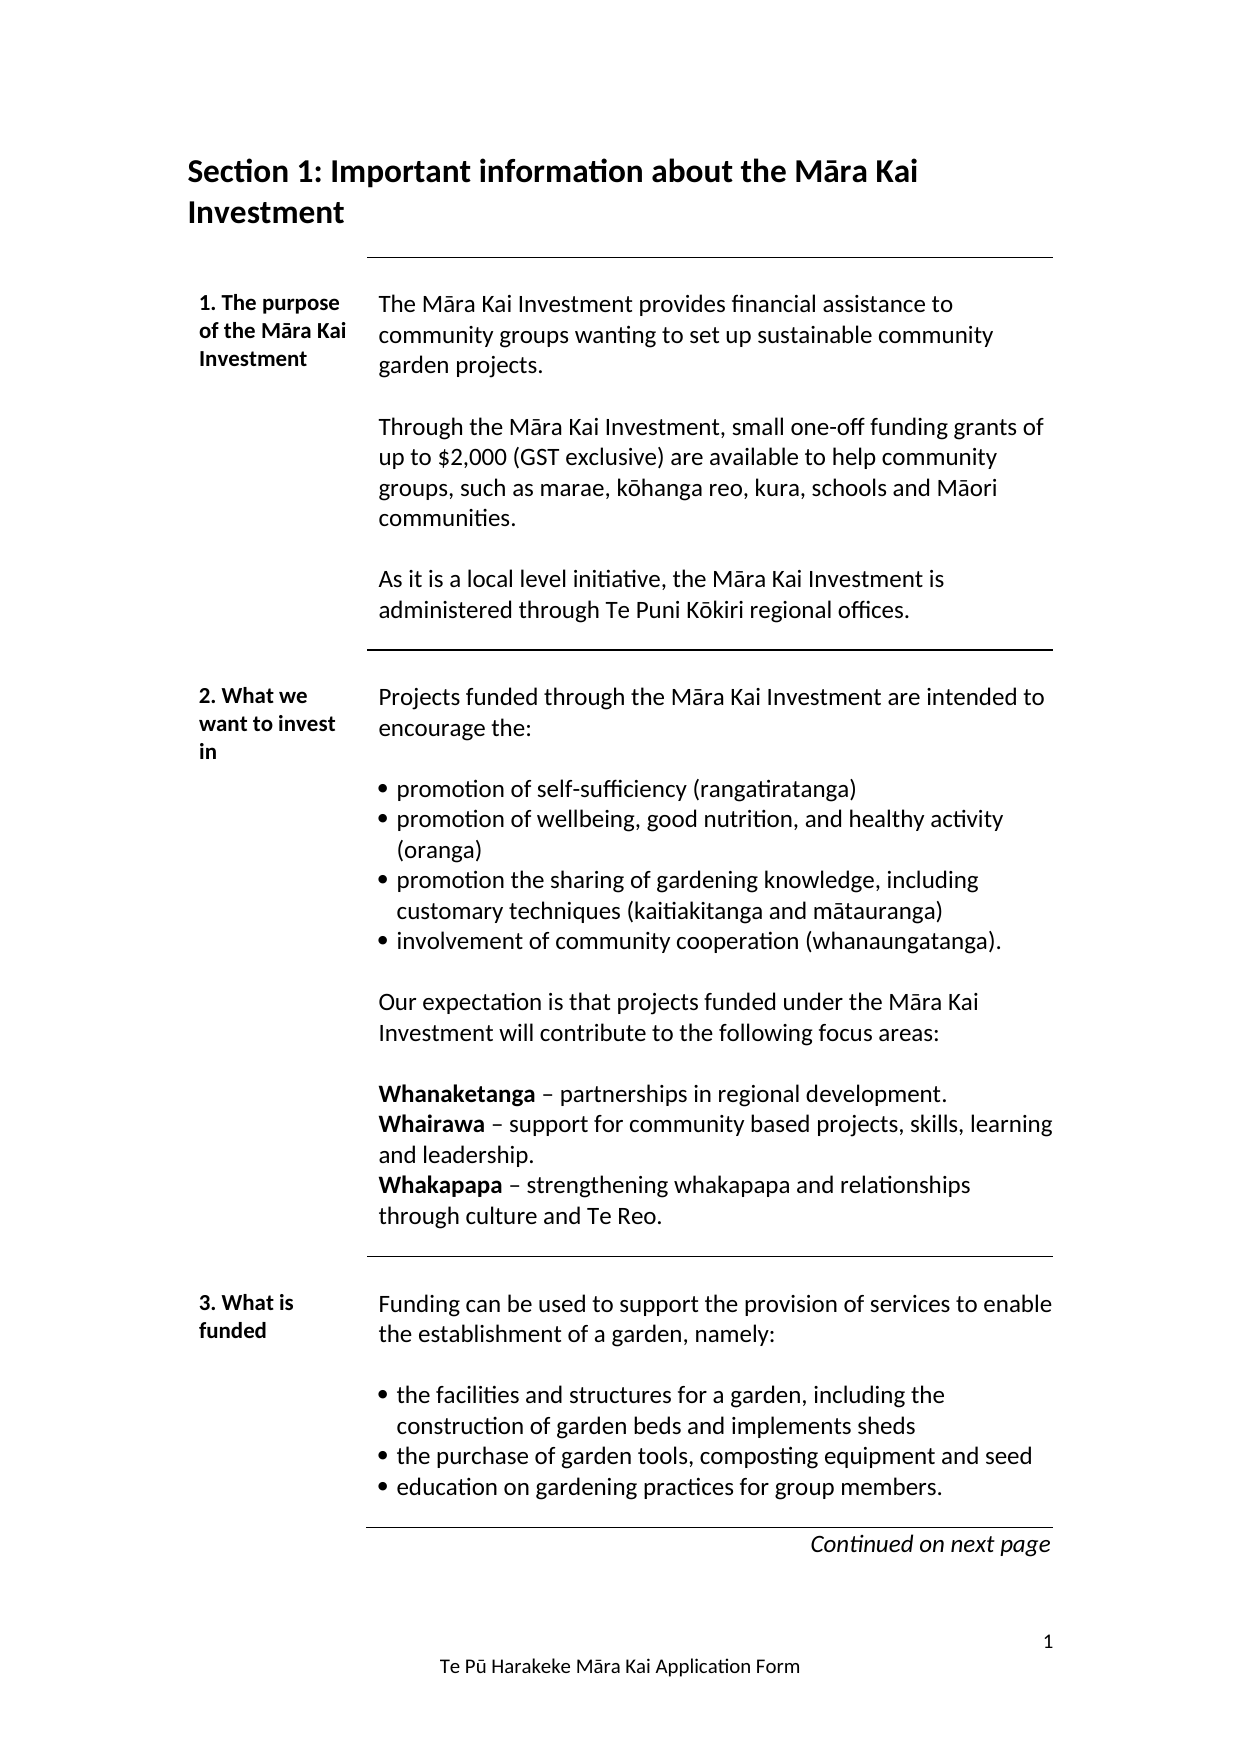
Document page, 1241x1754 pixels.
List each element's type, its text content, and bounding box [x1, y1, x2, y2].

table_header Projects funded through the Māra Kai Investment are intended to encourage the: promotion of self-sufficiency (rangatiratanga) promotion of wellbeing, good nutrition, and healthy activity (oranga) promotion the sharing of gardening knowledge, including customary techniques (kaitiakitanga and mātauranga) involvement of community cooperation (whanaungatanga). Our expectation is that projects funded under the Māra Kai Investment will contribute to the following focus areas: Whanaketanga – partnerships in regional development. Whairawa – support for community based projects, skills, learning and leadership. Whakapapa – strengthening whakapapa and relationships through culture and Te Reo. [367, 681, 1068, 1231]
table_header What we want to invest in [187, 681, 367, 1231]
text Continued on next page [366, 1528, 1053, 1558]
table_header Funding can be used to support the provision of services to enable the establishment of a garden, namely: the facilities and structures for a garden, including the construction of garden beds and implements sheds the purchase of garden tools, composting equipment and seed education on gardening practices for group members. [367, 1288, 1068, 1501]
table_header The purpose of the Māra Kai Investment [187, 289, 367, 624]
table_header What is funded [187, 1288, 367, 1501]
subtitle Section 1: Important information about the Māra Kai Investment [187, 150, 1053, 231]
table_header The Māra Kai Investment provides financial assistance to community groups wanting to set up sustainable community garden projects. Through the Māra Kai Investment, small one-off funding grants of up to $2,000 (GST exclusive) are available to help community groups, such as marae, kōhanga reo, kura, schools and Māori communities. As it is a local level initiative, the Māra Kai Investment is administered through Te Puni Kōkiri regional offices. [367, 289, 1068, 624]
